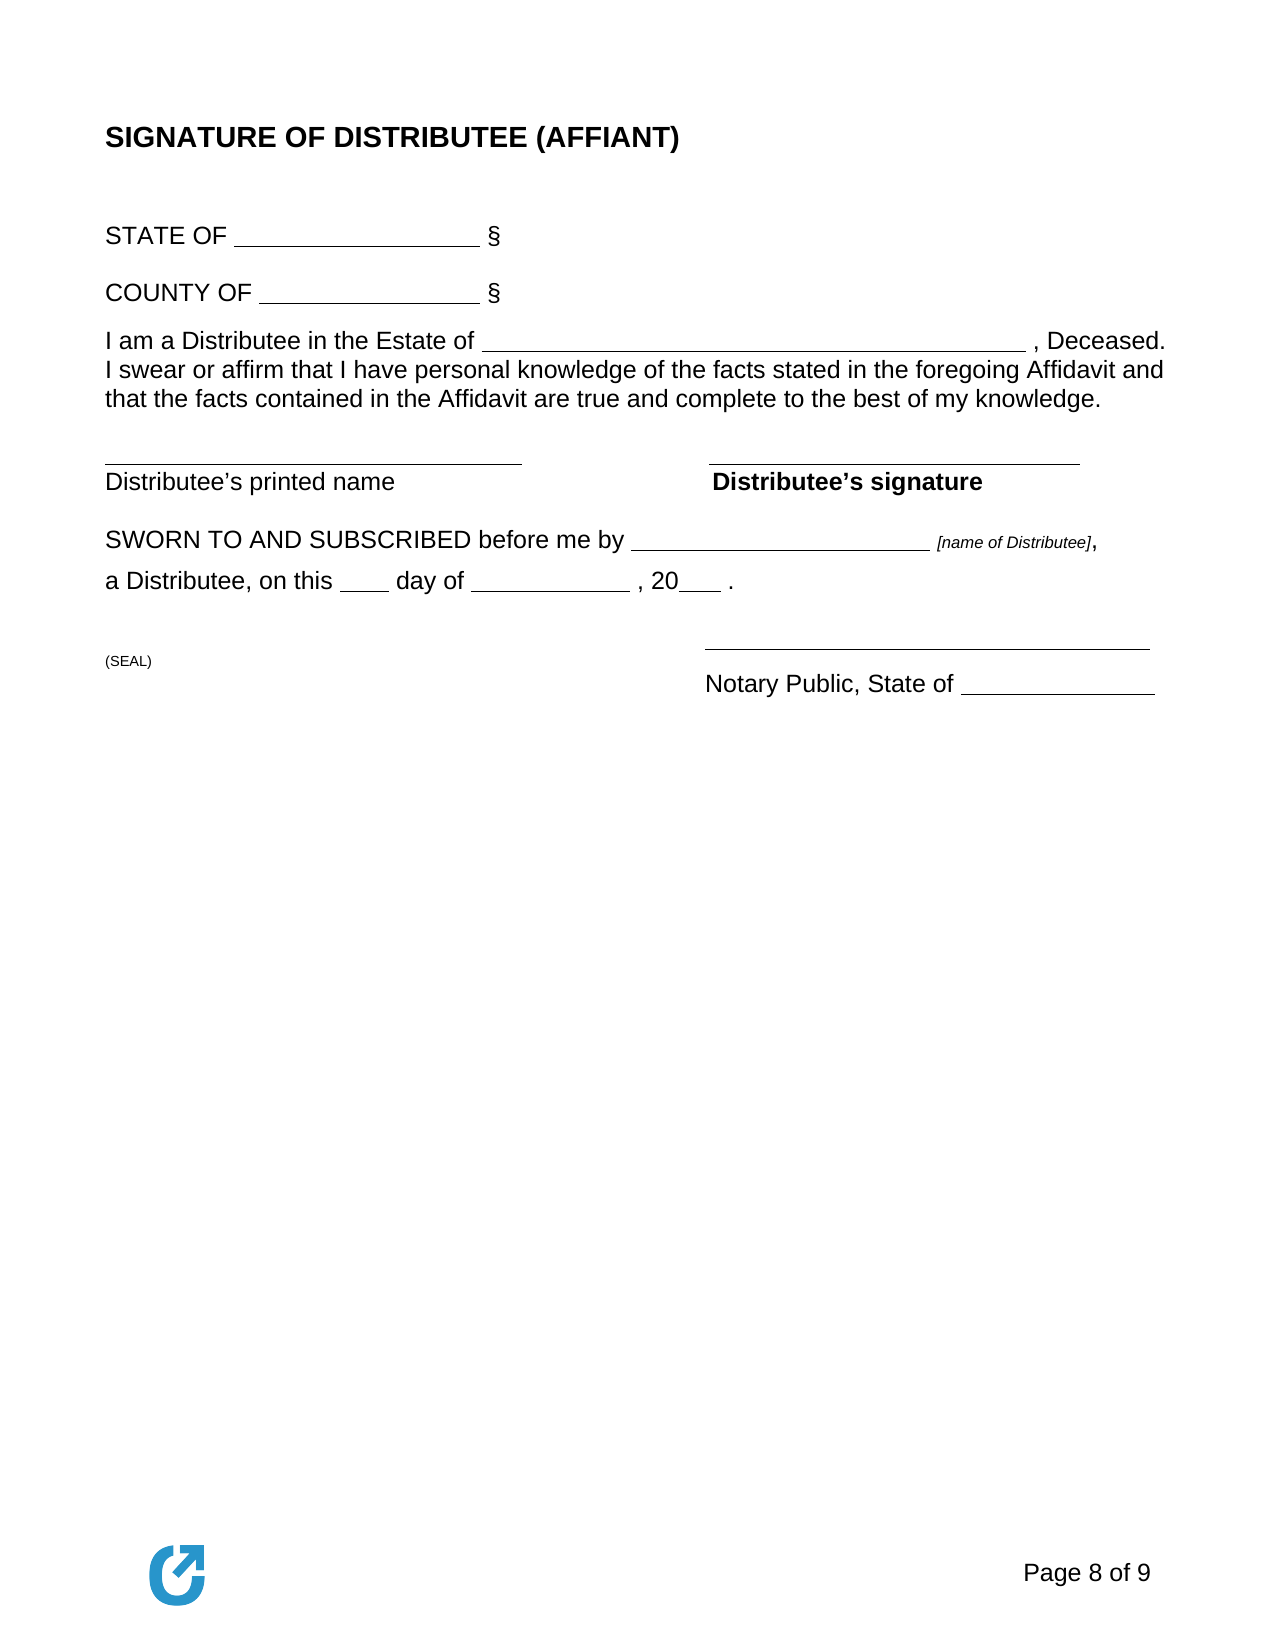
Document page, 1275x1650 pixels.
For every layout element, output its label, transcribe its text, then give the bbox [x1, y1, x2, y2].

text Notary Public, State of [705, 669, 1170, 698]
text Distributee’s printed name Distributee’s signature [105, 467, 1170, 496]
text SIGNATURE OF DISTRIBUTEE (AFFIANT) [105, 120, 1170, 153]
picture [149, 1545, 205, 1606]
text I am a Distributee in the Estate of , Deceased. I swear or affirm that I have personal knowledge of the facts stated in the foregoing Affidavit and that the facts contained in the Affidavit are true and complete to the best of my knowledge. [105, 326, 1170, 412]
text COUNTY OF § [105, 278, 1170, 307]
text a Distributee, on this day of , 20 . [105, 566, 1200, 595]
text (SEAL) [105, 652, 1170, 669]
text STATE OF § [105, 221, 1170, 249]
text SWORN TO AND SUBSCRIBED before me by [name of Distributee], [105, 525, 1200, 554]
